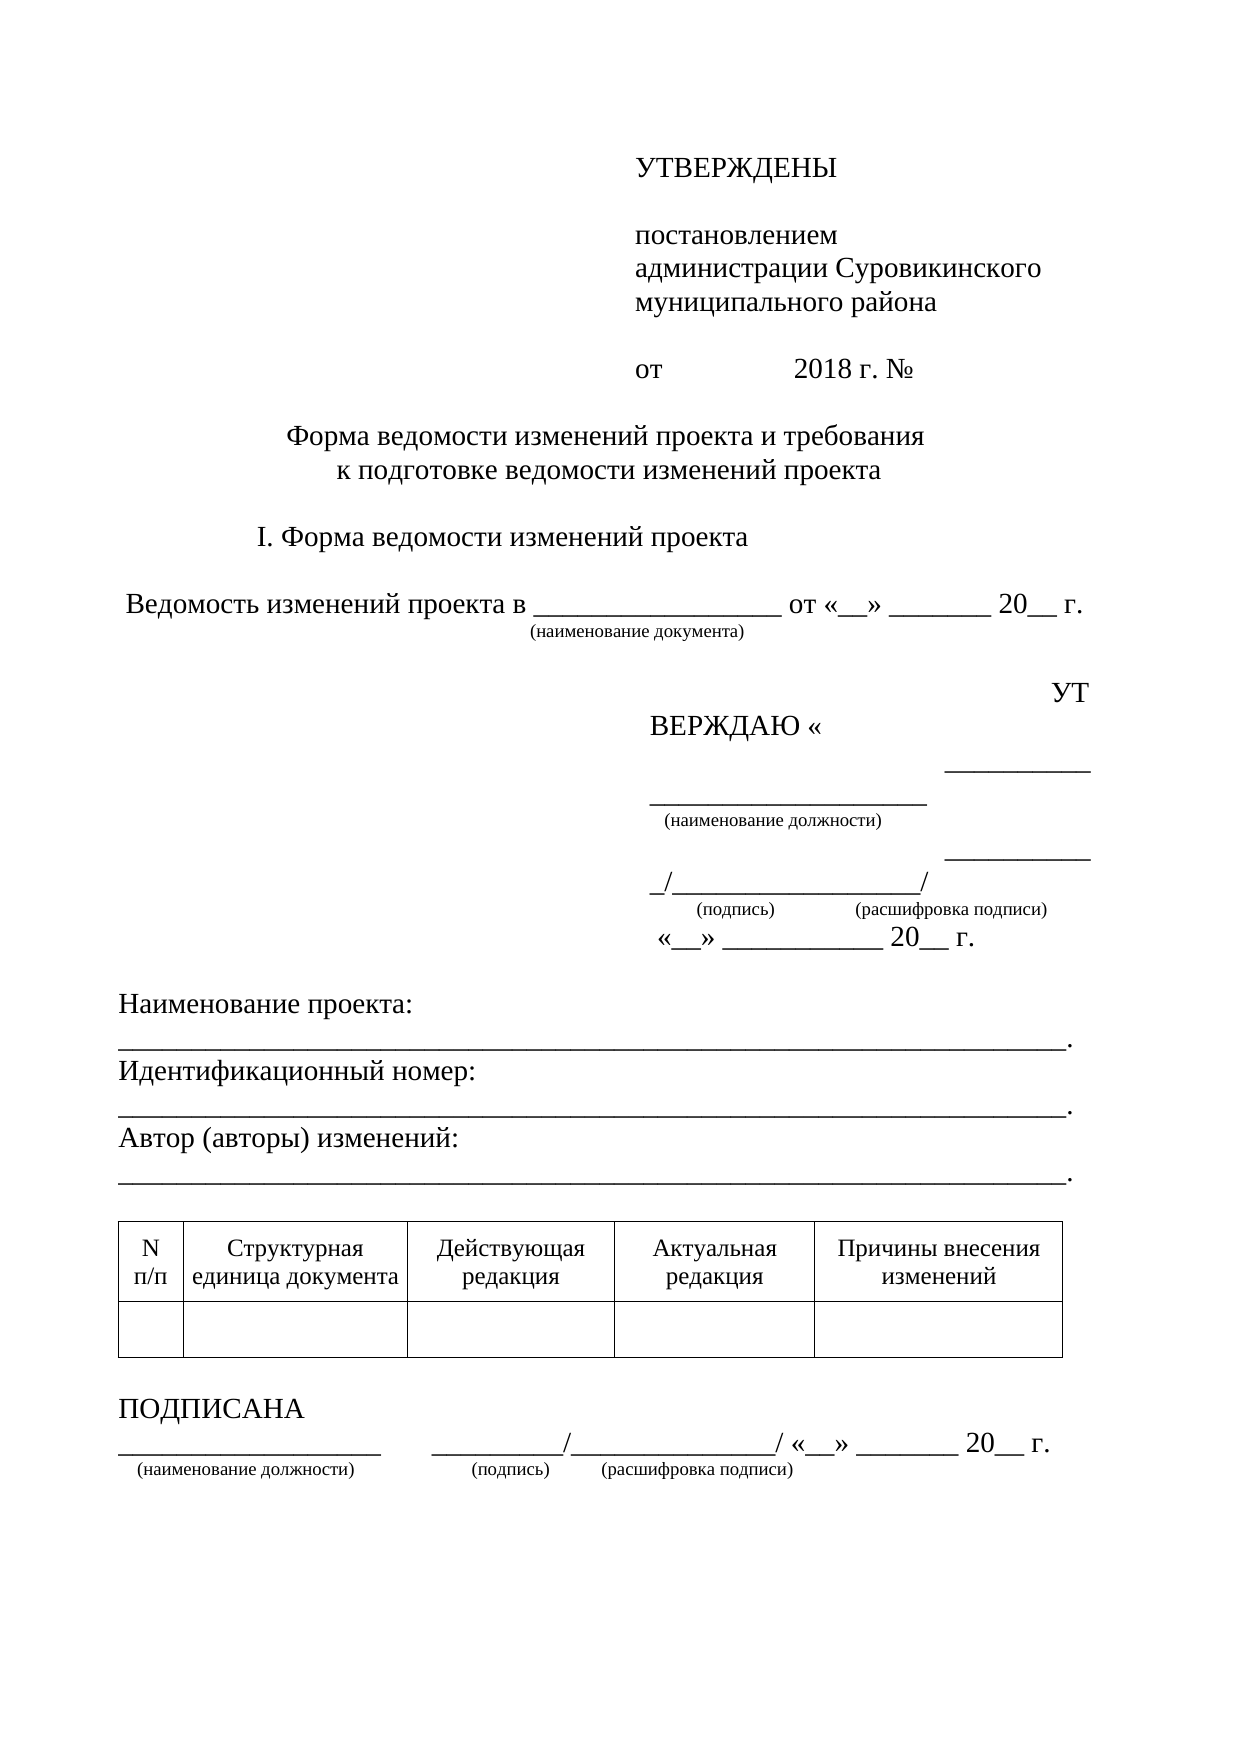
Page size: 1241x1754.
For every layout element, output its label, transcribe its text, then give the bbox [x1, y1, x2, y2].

text (наименование должности) (подпись) (расшифровка подписи) [118, 1458, 1093, 1480]
table_cell [408, 1302, 614, 1357]
table_cell [815, 1302, 1062, 1357]
text _____________________________ [649, 742, 1093, 809]
table_cell [184, 1302, 407, 1357]
text Наименование проекта: _________________________________________________________________. [118, 986, 1093, 1053]
text Форма ведомости изменений проекта и требования [118, 418, 1093, 452]
table_header Структурная единица документа [184, 1222, 407, 1301]
text I. Форма ведомости изменений проекта [118, 519, 1093, 552]
text Автор (авторы) изменений: _________________________________________________________________. [118, 1120, 1093, 1187]
table_header Действующая редакция [408, 1222, 614, 1301]
table_cell [615, 1302, 814, 1357]
text к подготовке ведомости изменений проекта [118, 452, 1093, 485]
text (наименование должности) [649, 809, 1093, 830]
text __________________ _________/______________/ «__» _______ 20__ г. [118, 1425, 1093, 1458]
table_header Причины внесения изменений [815, 1222, 1062, 1301]
text Ведомость изменений проекта в _________________ от «__» _______ 20__ г. [118, 586, 1093, 619]
text (подпись) (расшифровка подписи) [649, 897, 1093, 919]
text ПОДПИСАНА [118, 1391, 1093, 1425]
text УТВЕРЖДЕНЫ [635, 150, 1093, 183]
text «__» ___________ 20__ г. [649, 919, 1093, 953]
text Идентификационный номер: _________________________________________________________________. [118, 1053, 1093, 1120]
text от 2018 г. № [635, 351, 1093, 385]
table_header Актуальная редакция [615, 1222, 814, 1301]
text постановлением [635, 217, 1093, 251]
text администрации Суровикинского муниципального района [635, 251, 1093, 318]
table_header N п/п [119, 1222, 183, 1301]
text (наименование документа) [118, 619, 1093, 641]
text УТВЕРЖДАЮ « [649, 675, 1093, 742]
table_cell [119, 1302, 183, 1357]
text ___________/_________________/ [649, 830, 1093, 897]
